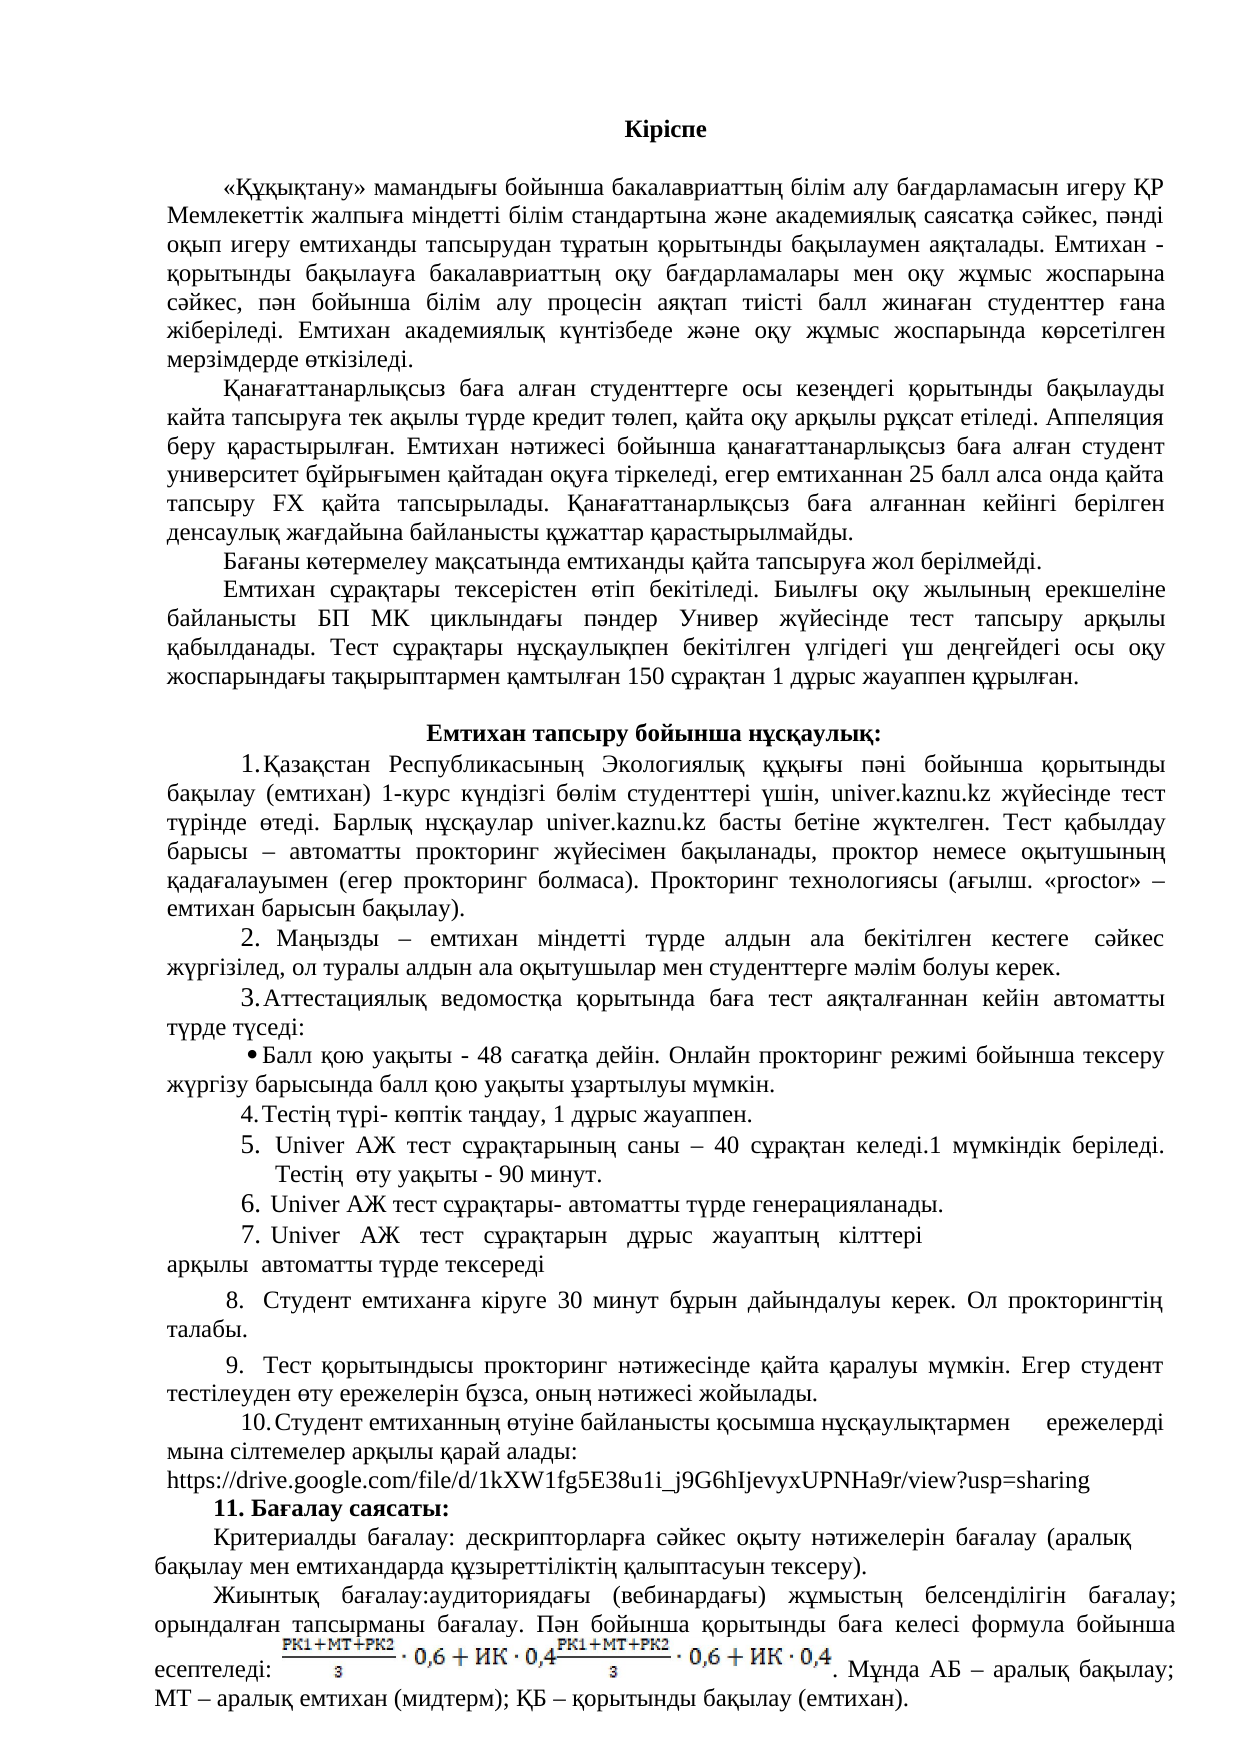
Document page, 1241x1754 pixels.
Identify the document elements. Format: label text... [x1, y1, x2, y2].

list Маңызды – емтихан міндетті түрде алдын ала бекітілген кестеге сәйкес жүргізілед, ол туралы алдын ала оқытушылар мен студенттерге мәлім болуы керек. [167, 922, 1164, 981]
list Univer АЖ тест сұрақтары- автоматты түрде генерацияланады. [241, 1188, 1188, 1219]
text «Құқықтану» мамандығы бойынша бакалавриаттың білім алу бағдарламасын игеру ҚР Мемлекеттік жалпыға міндетті білім стандартына және академиялық саясатқа сәйкес, пәнді оқып игеру емтиханды тапсырудан тұратын қорытынды бақылаумен аяқталады. Емтихан - қорытынды бақылауға бакалавриаттың оқу бағдарламалары мен оқу жұмыс жоспарына сәйкес, пән бойынша білім алу процесін аяқтап тиісті балл жинаған студенттер ғана жіберіледі. Емтихан академиялық күнтізбеде және оқу жұмыс жоспарында көрсетілген мерзімдерде өткізіледі. [167, 172, 1165, 373]
text Бағаны көтермелеу мақсатында емтиханды қайта тапсыруға жол берілмейді. [223, 546, 1188, 574]
list Қазақстан Республикасының Экологиялық құқығы пәні бойынша қорытынды бақылау (емтихан) 1-курс күндізгі бөлім студенттері үшін, univer.kaznu.kz жүйесінде тест түрінде өтеді. Барлық нұсқаулар univer.kaznu.kz басты бетіне жүктелген. Тест қабылдау барысы – автоматты прокторинг жүйесімен бақыланады, проктор немесе оқытушының қадағалауымен (егер прокторинг болмаса). Прокторинг технологиясы (ағылш. «proctor» – емтихан барысын бақылау). [167, 747, 1166, 922]
list Аттестациялық ведомостқа қорытында баға тест аяқталғаннан кейін автоматты түрде түседі: [167, 982, 1165, 1041]
subtitle Кіріспе [302, 114, 1029, 143]
text Қанағаттанарлықсыз баға алған студенттерге осы кезеңдегі қорытынды бақылауды кайта тапсыруға тек ақылы түрде кредит төлеп, қайта оқу арқылы рұқсат етіледі. Аппеляция беру қарастырылған. Емтихан нәтижесі бойынша қанағаттанарлықсыз баға алған студент университет бұйрығымен қайтадан оқуға тіркеледі, егер емтиханнан 25 балл алса онда қайта тапсыру FX қайта тапсырылады. Қанағаттанарлықсыз баға алғаннан кейінгі берілген денсаулық жағдайына байланысты құжаттар қарастырылмайды. [167, 373, 1165, 546]
text МТ – аралық емтихан (мидтерм); ҚБ – қорытынды бақылау (емтихан). [154, 1683, 1188, 1712]
list Univer АЖ тест сұрақтарының саны – 40 сұрақтан келеді.1 мүмкіндік беріледі. Тестің өту уақыты - 90 минут. [167, 1129, 1165, 1188]
list Univer АЖ тест сұрақтарын дұрыс жауаптың кілттері арқылы автоматты түрде тексереді [167, 1219, 923, 1278]
text Емтихан сұрақтары тексерістен өтіп бекітіледі. Биылғы оқу жылының ерекшеліне байланысты БП МК циклындағы пәндер Универ жүйесінде тест тапсыру арқылы қабылданады. Тест сұрақтары нұсқаулықпен бекітілген үлгідегі үш деңгейдегі осы оқу жоспарындағы тақырыптармен қамтылған 150 сұрақтан 1 дұрыс жауаппен құрылған. [167, 574, 1166, 689]
subtitle Емтихан тапсыру бойынша нұсқаулық: [426, 719, 1188, 747]
list Студент емтиханға кіруге 30 минут бұрын дайындалуы керек. Ол прокторингтің талабы. [167, 1285, 1165, 1343]
subtitle Бағалау саясаты: [213, 1493, 1188, 1522]
text Критериалды бағалау: дескрипторларға сәйкес оқыту нәтижелерін бағалау (аралық бақылау мен емтихандарда құзыреттіліктің қалыптасуын тексеру). [154, 1522, 1188, 1580]
list Тестің түрі- көптік таңдау, 1 дұрыс жауаппен. [240, 1098, 1188, 1129]
list Балл қою уақыты - 48 сағатқа дейін. Онлайн прокторинг режимі бойынша тексеру жүргізу барысында балл қою уақыты ұзартылуы мүмкін. [167, 1041, 1166, 1098]
picture [281, 1637, 832, 1678]
text Жиынтық бағалау:аудиториядағы (вебинардағы) жұмыстың белсенділігін бағалау; орындалған тапсырманы бағалау. Пән бойынша қорытынды баға келесі формула бойынша есептеледі: . Мұнда АБ – аралық бақылау; [154, 1580, 1176, 1683]
list Студент емтиханның өтуіне байланысты қосымша нұсқаулықтармен ережелерді мына сілтемелер арқылы қарай алады: https://drive.google.com/file/d/1kXW1fg5E38u1i_j9G6hIjevyxUPNHa9r/view?usp=sharing [167, 1407, 1165, 1493]
list Тест қорытындысы прокторинг нәтижесінде қайта қаралуы мүмкін. Егер студент тестілеуден өту ережелерін бұзса, оның нәтижесі жойылады. [167, 1350, 1165, 1407]
